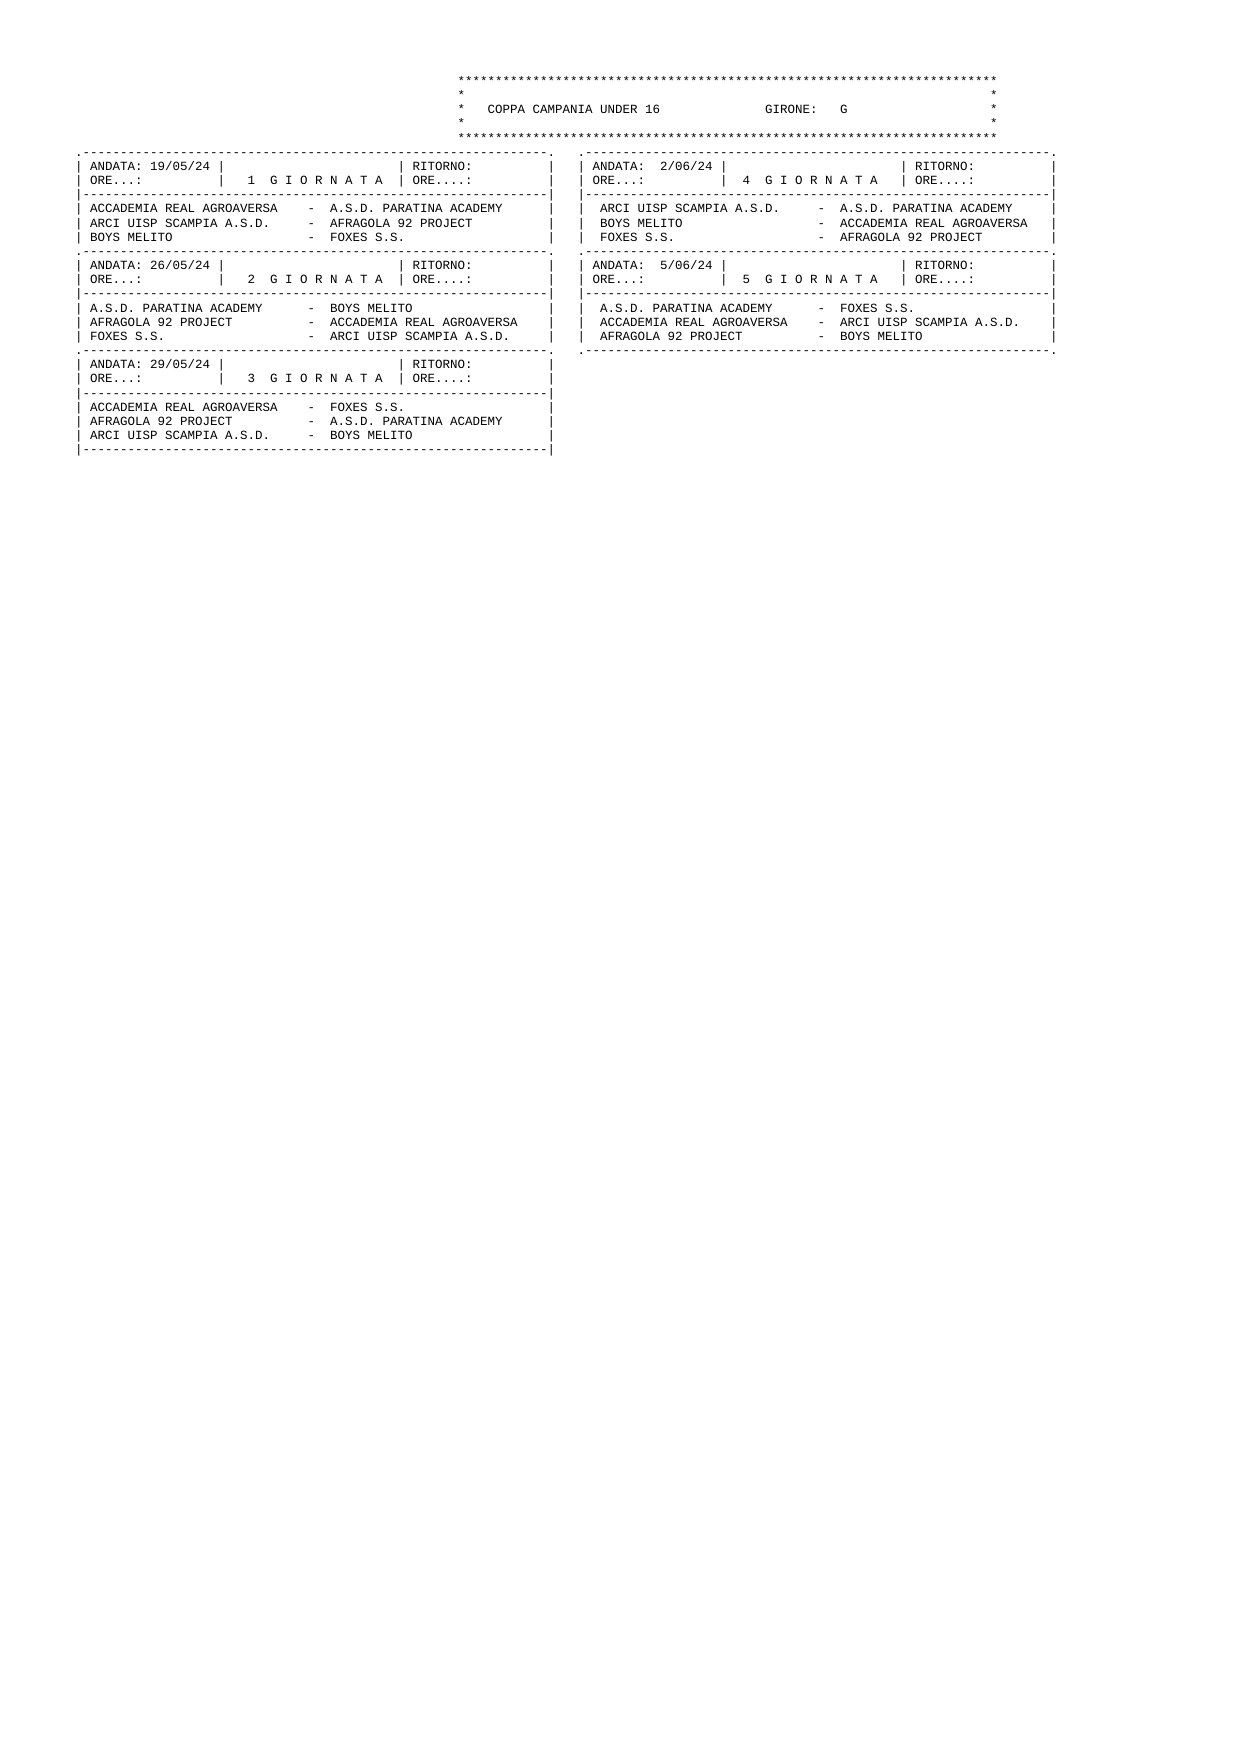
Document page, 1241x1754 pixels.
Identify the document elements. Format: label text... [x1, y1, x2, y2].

text * COPPA CAMPANIA UNDER 16 GIRONE: G * [75, 103, 1165, 117]
text | ORE...: | 1 G I O R N A T A | ORE....: | | ORE...: | 4 G I O R N A T A | ORE....: | [75, 174, 1165, 188]
text |--------------------------------------------------------------| |--------------------------------------------------------------| [75, 287, 1165, 302]
text | ORE...: | 2 G I O R N A T A | ORE....: | | ORE...: | 5 G I O R N A T A | ORE....: | [75, 273, 1165, 287]
text ************************************************************************ [75, 132, 1165, 146]
text | ARCI UISP SCAMPIA A.S.D. - BOYS MELITO | [75, 429, 1165, 443]
text | FOXES S.S. - ARCI UISP SCAMPIA A.S.D. | | AFRAGOLA 92 PROJECT - BOYS MELITO | [75, 330, 1165, 344]
text .--------------------------------------------------------------. .--------------------------------------------------------------. [75, 146, 1165, 160]
text | ARCI UISP SCAMPIA A.S.D. - AFRAGOLA 92 PROJECT | | BOYS MELITO - ACCADEMIA REAL AGROAVERSA | [75, 217, 1165, 231]
text |--------------------------------------------------------------| [75, 443, 1165, 457]
text | AFRAGOLA 92 PROJECT - A.S.D. PARATINA ACADEMY | [75, 415, 1165, 429]
text ************************************************************************ [75, 75, 1165, 89]
text .--------------------------------------------------------------. .--------------------------------------------------------------. [75, 245, 1165, 259]
text * * [75, 117, 1165, 132]
text * * [75, 89, 1165, 103]
text | ANDATA: 29/05/24 | | RITORNO: | [75, 358, 1165, 372]
text | ANDATA: 26/05/24 | | RITORNO: | | ANDATA: 5/06/24 | | RITORNO: | [75, 259, 1165, 273]
text | ORE...: | 3 G I O R N A T A | ORE....: | [75, 372, 1165, 387]
text | BOYS MELITO - FOXES S.S. | | FOXES S.S. - AFRAGOLA 92 PROJECT | [75, 231, 1165, 245]
text | ACCADEMIA REAL AGROAVERSA - A.S.D. PARATINA ACADEMY | | ARCI UISP SCAMPIA A.S.D. - A.S.D. PARATINA ACADEMY | [75, 202, 1165, 217]
text | A.S.D. PARATINA ACADEMY - BOYS MELITO | | A.S.D. PARATINA ACADEMY - FOXES S.S. | [75, 302, 1165, 316]
text | ACCADEMIA REAL AGROAVERSA - FOXES S.S. | [75, 401, 1165, 415]
text | ANDATA: 19/05/24 | | RITORNO: | | ANDATA: 2/06/24 | | RITORNO: | [75, 160, 1165, 174]
text |--------------------------------------------------------------| |--------------------------------------------------------------| [75, 188, 1165, 202]
text .--------------------------------------------------------------. .--------------------------------------------------------------. [75, 344, 1165, 358]
text | AFRAGOLA 92 PROJECT - ACCADEMIA REAL AGROAVERSA | | ACCADEMIA REAL AGROAVERSA - ARCI UISP SCAMPIA A.S.D. | [75, 316, 1165, 330]
text |--------------------------------------------------------------| [75, 387, 1165, 401]
